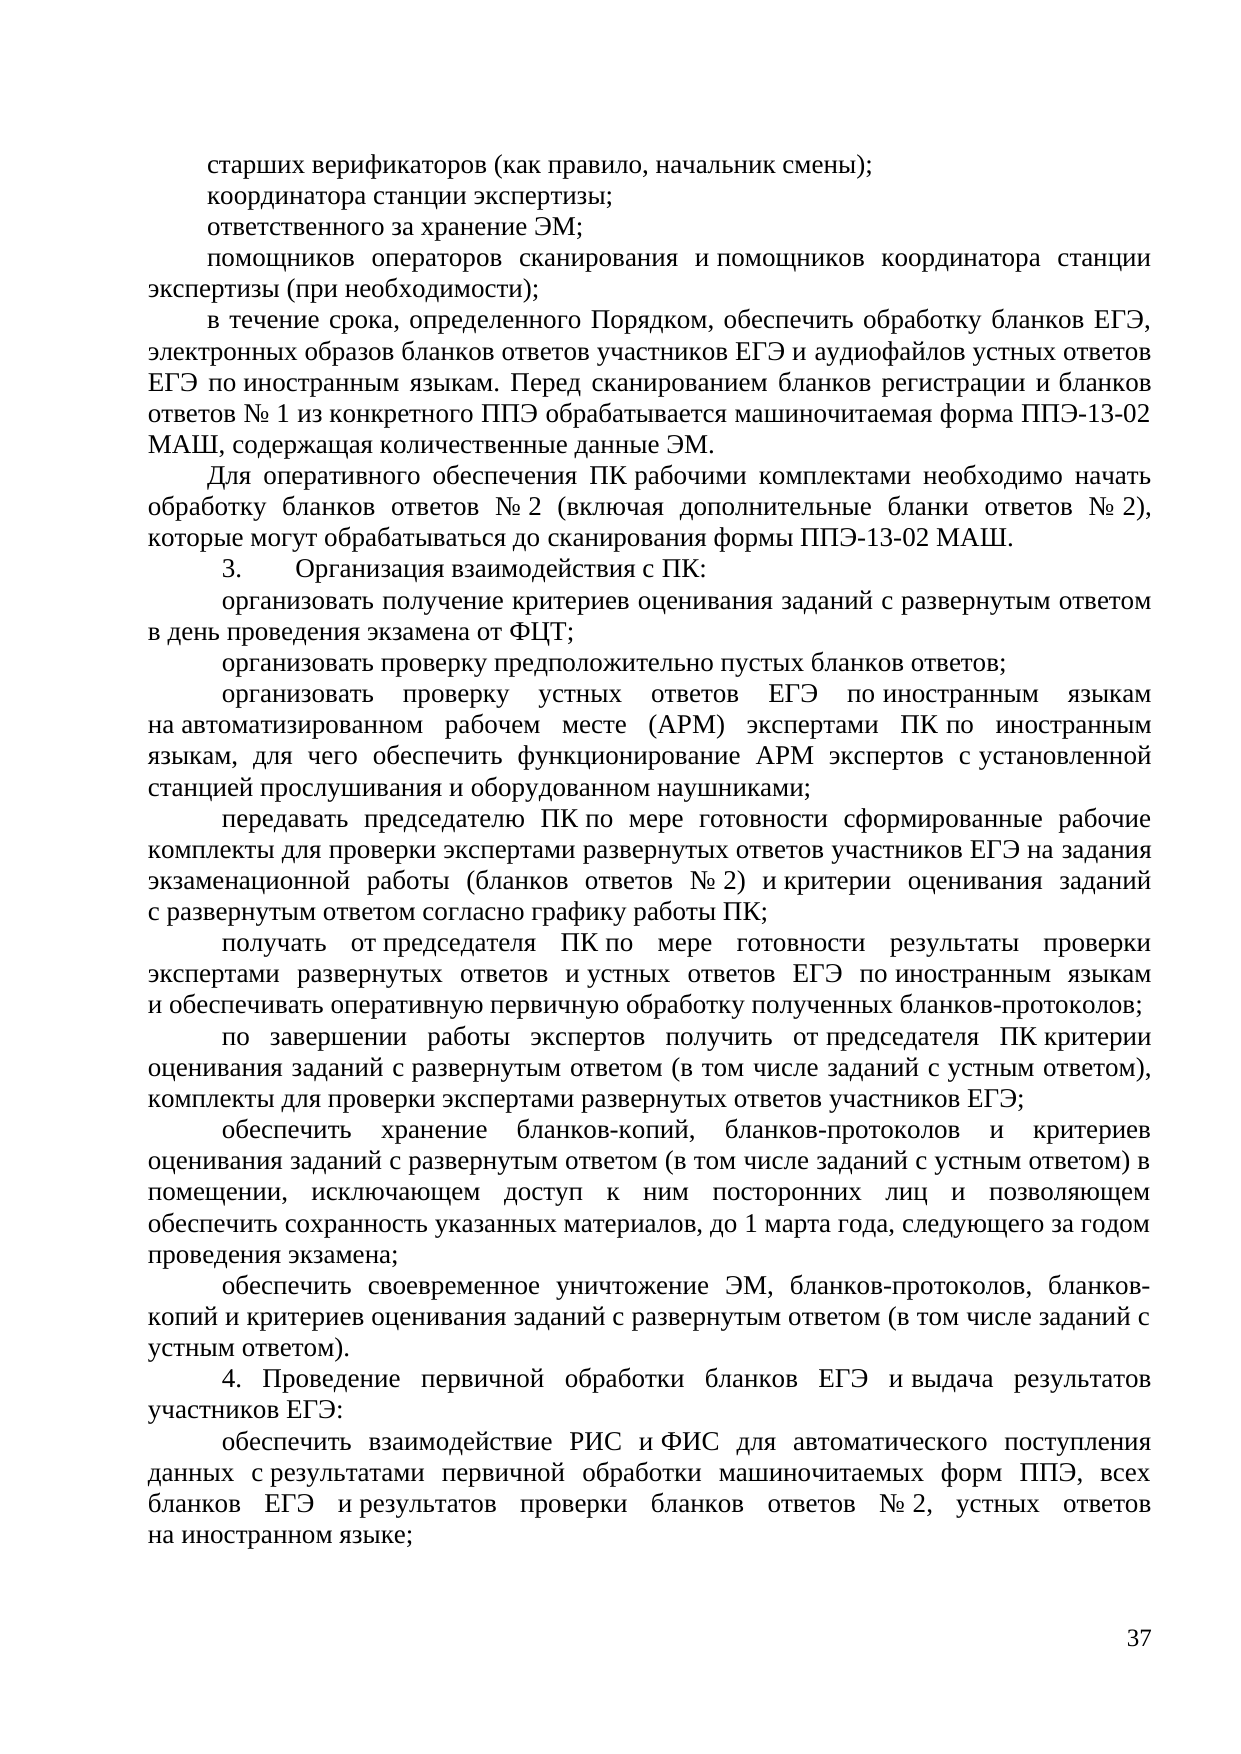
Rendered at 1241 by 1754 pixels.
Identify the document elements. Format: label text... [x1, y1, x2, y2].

text получать от председателя ПК по мере готовности результаты проверки экспертами развернутых ответов и устных ответов ЕГЭ по иностранным языкам и обеспечивать оперативную первичную обработку полученных бланков-протоколов; [148, 926, 1152, 1020]
text в течение срока, определенного Порядком, обеспечить обработку бланков ЕГЭ, электронных образов бланков ответов участников ЕГЭ и аудиофайлов устных ответов ЕГЭ по иностранным языкам. Перед сканированием бланков регистрации и бланков ответов № 1 из конкретного ППЭ обрабатывается машиночитаемая форма ППЭ-13-02 МАШ, содержащая количественные данные ЭМ. [148, 303, 1152, 459]
text организовать проверку устных ответов ЕГЭ по иностранным языкам на автоматизированном рабочем месте (АРМ) экспертами ПК по иностранным языкам, для чего обеспечить функционирование АРМ экспертов с установленной станцией прослушивания и оборудованном наушниками; [148, 677, 1152, 802]
list 4. Проведение первичной обработки бланков ЕГЭ и выдача результатов участников ЕГЭ: [148, 1362, 1152, 1425]
text координатора станции экспертизы; [148, 179, 1152, 210]
text помощников операторов сканирования и помощников координатора станции экспертизы (при необходимости); [148, 241, 1152, 303]
text организовать проверку предположительно пустых бланков ответов; [148, 646, 1152, 677]
text обеспечить взаимодействие РИС и ФИС для автоматического поступления данных с результатами первичной обработки машиночитаемых форм ППЭ, всех бланков ЕГЭ и результатов проверки бланков ответов № 2, устных ответов на иностранном языке; [148, 1425, 1152, 1549]
list Организация взаимодействия с ПК: [148, 553, 1152, 584]
text организовать получение критериев оценивания заданий с развернутым ответом в день проведения экзамена от ФЦТ; [148, 584, 1152, 646]
text по завершении работы экспертов получить от председателя ПК критерии оценивания заданий с развернутым ответом (в том числе заданий с устным ответом), комплекты для проверки экспертами развернутых ответов участников ЕГЭ; [148, 1020, 1152, 1113]
list обеспечить своевременное уничтожение ЭМ, бланков-протоколов, бланков-копий и критериев оценивания заданий с развернутым ответом (в том числе заданий с устным ответом). [148, 1269, 1152, 1362]
text передавать председателю ПК по мере готовности сформированные рабочие комплекты для проверки экспертами развернутых ответов участников ЕГЭ на задания экзаменационной работы (бланков ответов № 2) и критерии оценивания заданий с развернутым ответом согласно графику работы ПК; [148, 802, 1152, 926]
text Для оперативного обеспечения ПК рабочими комплектами необходимо начать обработку бланков ответов № 2 (включая дополнительные бланки ответов № 2), которые могут обрабатываться до сканирования формы ППЭ-13-02 МАШ. [148, 459, 1152, 553]
text старших верификаторов (как правило, начальник смены); [148, 148, 1152, 179]
text обеспечить хранение бланков-копий, бланков-протоколов и критериев оценивания заданий с развернутым ответом (в том числе заданий с устным ответом) в помещении, исключающем доступ к ним посторонних лиц и позволяющем обеспечить сохранность указанных материалов, до 1 марта года, следующего за годом проведения экзамена; [148, 1113, 1152, 1269]
text ответственного за хранение ЭМ; [148, 210, 1152, 241]
